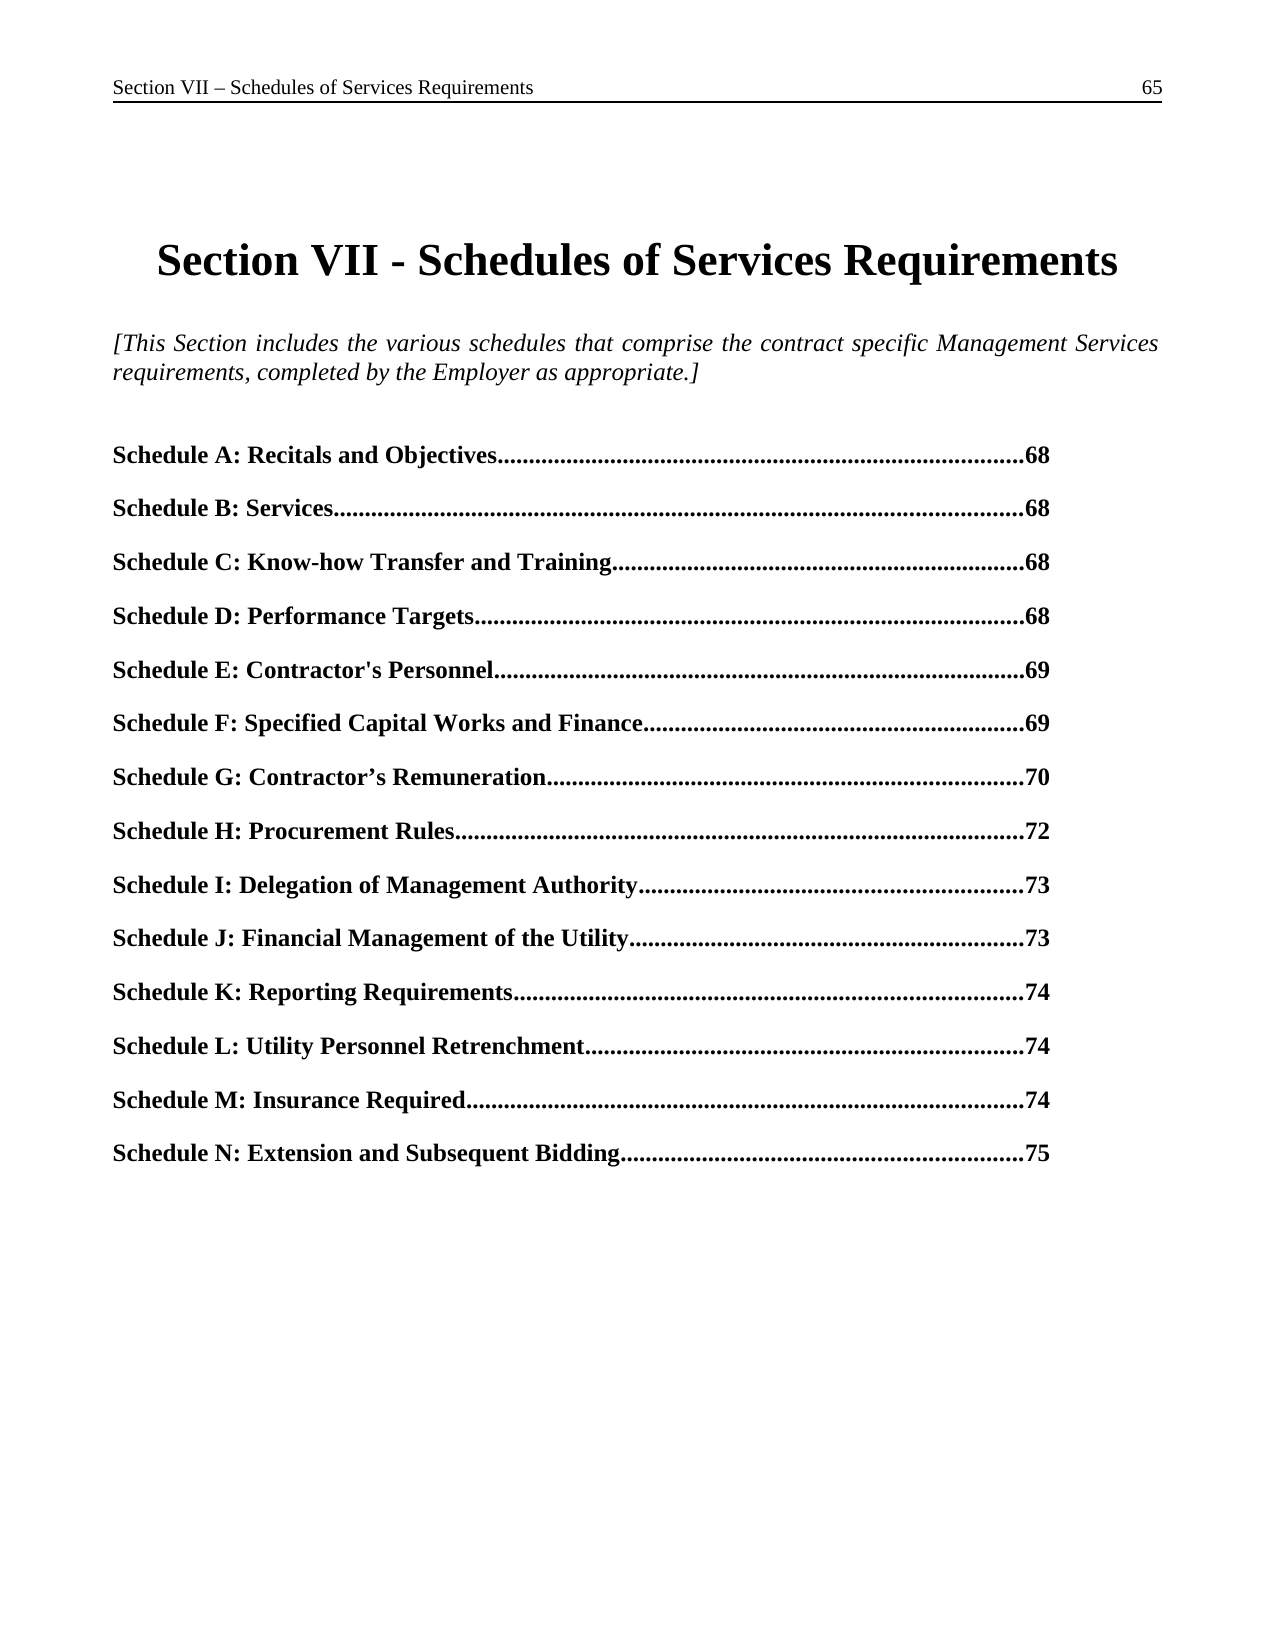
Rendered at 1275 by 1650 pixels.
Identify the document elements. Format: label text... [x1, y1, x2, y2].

subtitle Section VII - Schedules of Services Requirements [112, 233, 1162, 285]
text Schedule M: Insurance Required 74 [112, 1085, 1087, 1113]
text Schedule G: Contractor’s Remuneration 70 [112, 762, 1087, 791]
text [This Section includes the various schedules that comprise the contract specific Management Services requirements, completed by the Employer as appropriate.] [112, 328, 1162, 386]
text Schedule E: Contractor's Personnel 69 [112, 655, 1087, 683]
text Schedule C: Know-how Transfer and Training 68 [112, 547, 1087, 576]
text Schedule A: Recitals and Objectives 68 [112, 440, 1087, 468]
text Schedule L: Utility Personnel Retrenchment 74 [112, 1031, 1087, 1060]
text Schedule K: Reporting Requirements 74 [112, 977, 1087, 1006]
text Schedule N: Extension and Subsequent Bidding 75 [112, 1138, 1087, 1167]
text Schedule J: Financial Management of the Utility 73 [112, 923, 1087, 952]
text Schedule H: Procurement Rules 72 [112, 816, 1087, 845]
text Schedule I: Delegation of Management Authority 73 [112, 870, 1087, 898]
text Schedule F: Specified Capital Works and Finance 69 [112, 708, 1087, 737]
text Schedule B: Services 68 [112, 493, 1087, 522]
text Schedule D: Performance Targets 68 [112, 601, 1087, 630]
